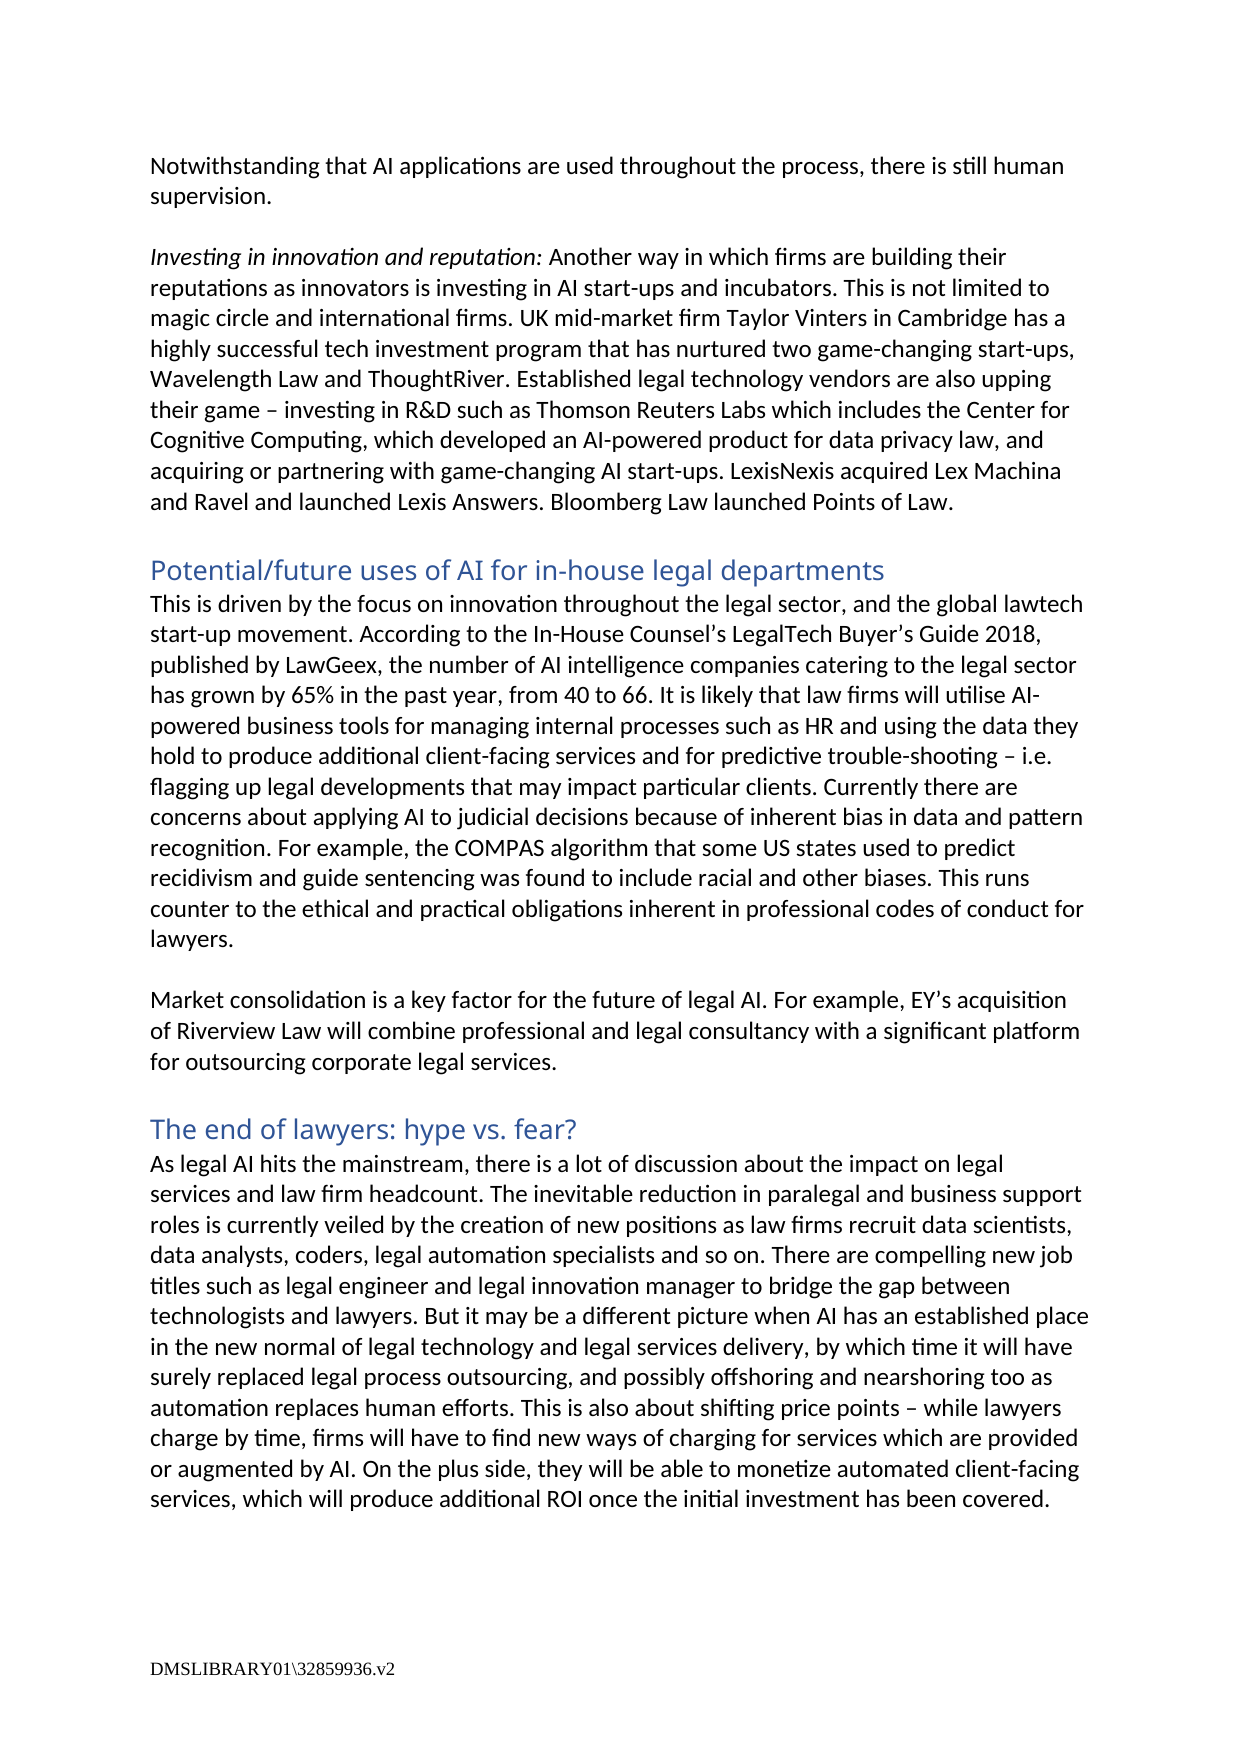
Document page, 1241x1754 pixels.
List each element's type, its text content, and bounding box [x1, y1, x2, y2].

text Market consolidation is a key factor for the future of legal AI. For example, EY’s acquisition of Riverview Law will combine professional and legal consultancy with a significant platform for outsourcing corporate legal services. [150, 984, 1090, 1076]
text This is driven by the focus on innovation throughout the legal sector, and the global lawtech start-up movement. According to the In-House Counsel’s LegalTech Buyer’s Guide 2018, published by LawGeex, the number of AI intelligence companies catering to the legal sector has grown by 65% in the past year, from 40 to 66. It is likely that law firms will utilise AI-powered business tools for managing internal processes such as HR and using the data they hold to produce additional client-facing services and for predictive trouble-shooting – i.e. flagging up legal developments that may impact particular clients. Currently there are concerns about applying AI to judicial decisions because of inherent bias in data and pattern recognition. For example, the COMPAS algorithm that some US states used to predict recidivism and guide sentencing was found to include racial and other biases. This runs counter to the ethical and practical obligations inherent in professional codes of conduct for lawyers. [150, 588, 1090, 954]
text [150, 150, 1090, 211]
subtitle Potential/future uses of AI for in-house legal departments [150, 551, 1090, 588]
subtitle The end of lawyers: hype vs. fear? [150, 1111, 1090, 1148]
text Investing in innovation and reputation: Another way in which firms are building their reputations as innovators is investing in AI start-ups and incubators. This is not limited to magic circle and international firms. UK mid-market firm Taylor Vinters in Cambridge has a highly successful tech investment program that has nurtured two game-changing start-ups, Wavelength Law and ThoughtRiver. Established legal technology vendors are also upping their game – investing in R&D such as Thomson Reuters Labs which includes the Center for Cognitive Computing, which developed an AI-powered product for data privacy law, and acquiring or partnering with game-changing AI start-ups. LexisNexis acquired Lex Machina and Ravel and launched Lexis Answers. Bloomberg Law launched Points of Law. [150, 242, 1090, 516]
text As legal AI hits the mainstream, there is a lot of discussion about the impact on legal services and law firm headcount. The inevitable reduction in paralegal and business support roles is currently veiled by the creation of new positions as law firms recruit data scientists, data analysts, coders, legal automation specialists and so on. There are compelling new job titles such as legal engineer and legal innovation manager to bridge the gap between technologists and lawyers. But it may be a different picture when AI has an established place in the new normal of legal technology and legal services delivery, by which time it will have surely replaced legal process outsourcing, and possibly offshoring and nearshoring too as automation replaces human efforts. This is also about shifting price points – while lawyers charge by time, firms will have to find new ways of charging for services which are provided or augmented by AI. On the plus side, they will be able to monetize automated client-facing services, which will produce additional ROI once the initial investment has been covered. [150, 1148, 1090, 1514]
